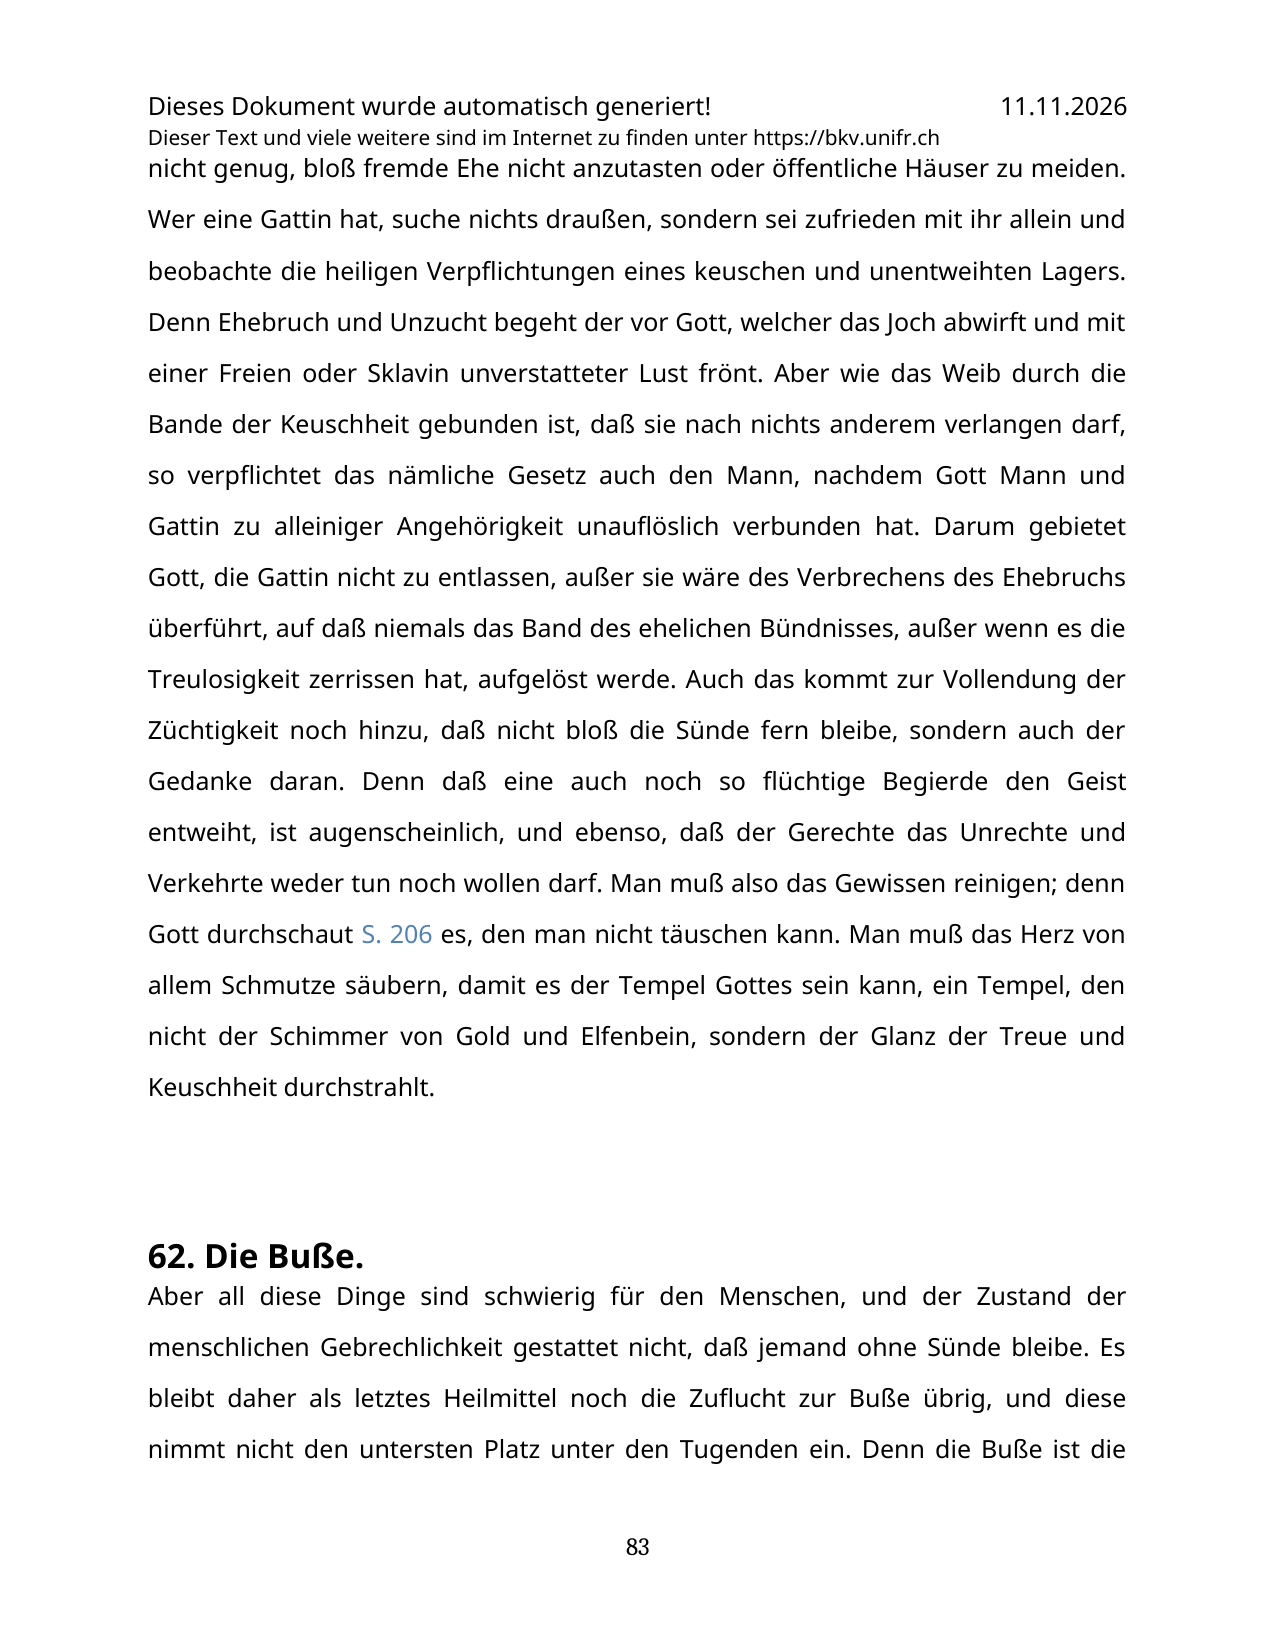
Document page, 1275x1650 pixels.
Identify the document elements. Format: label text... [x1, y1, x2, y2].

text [148, 1279, 1127, 1466]
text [148, 151, 1127, 1104]
subtitle 62. Die Buße. [148, 1233, 1127, 1279]
